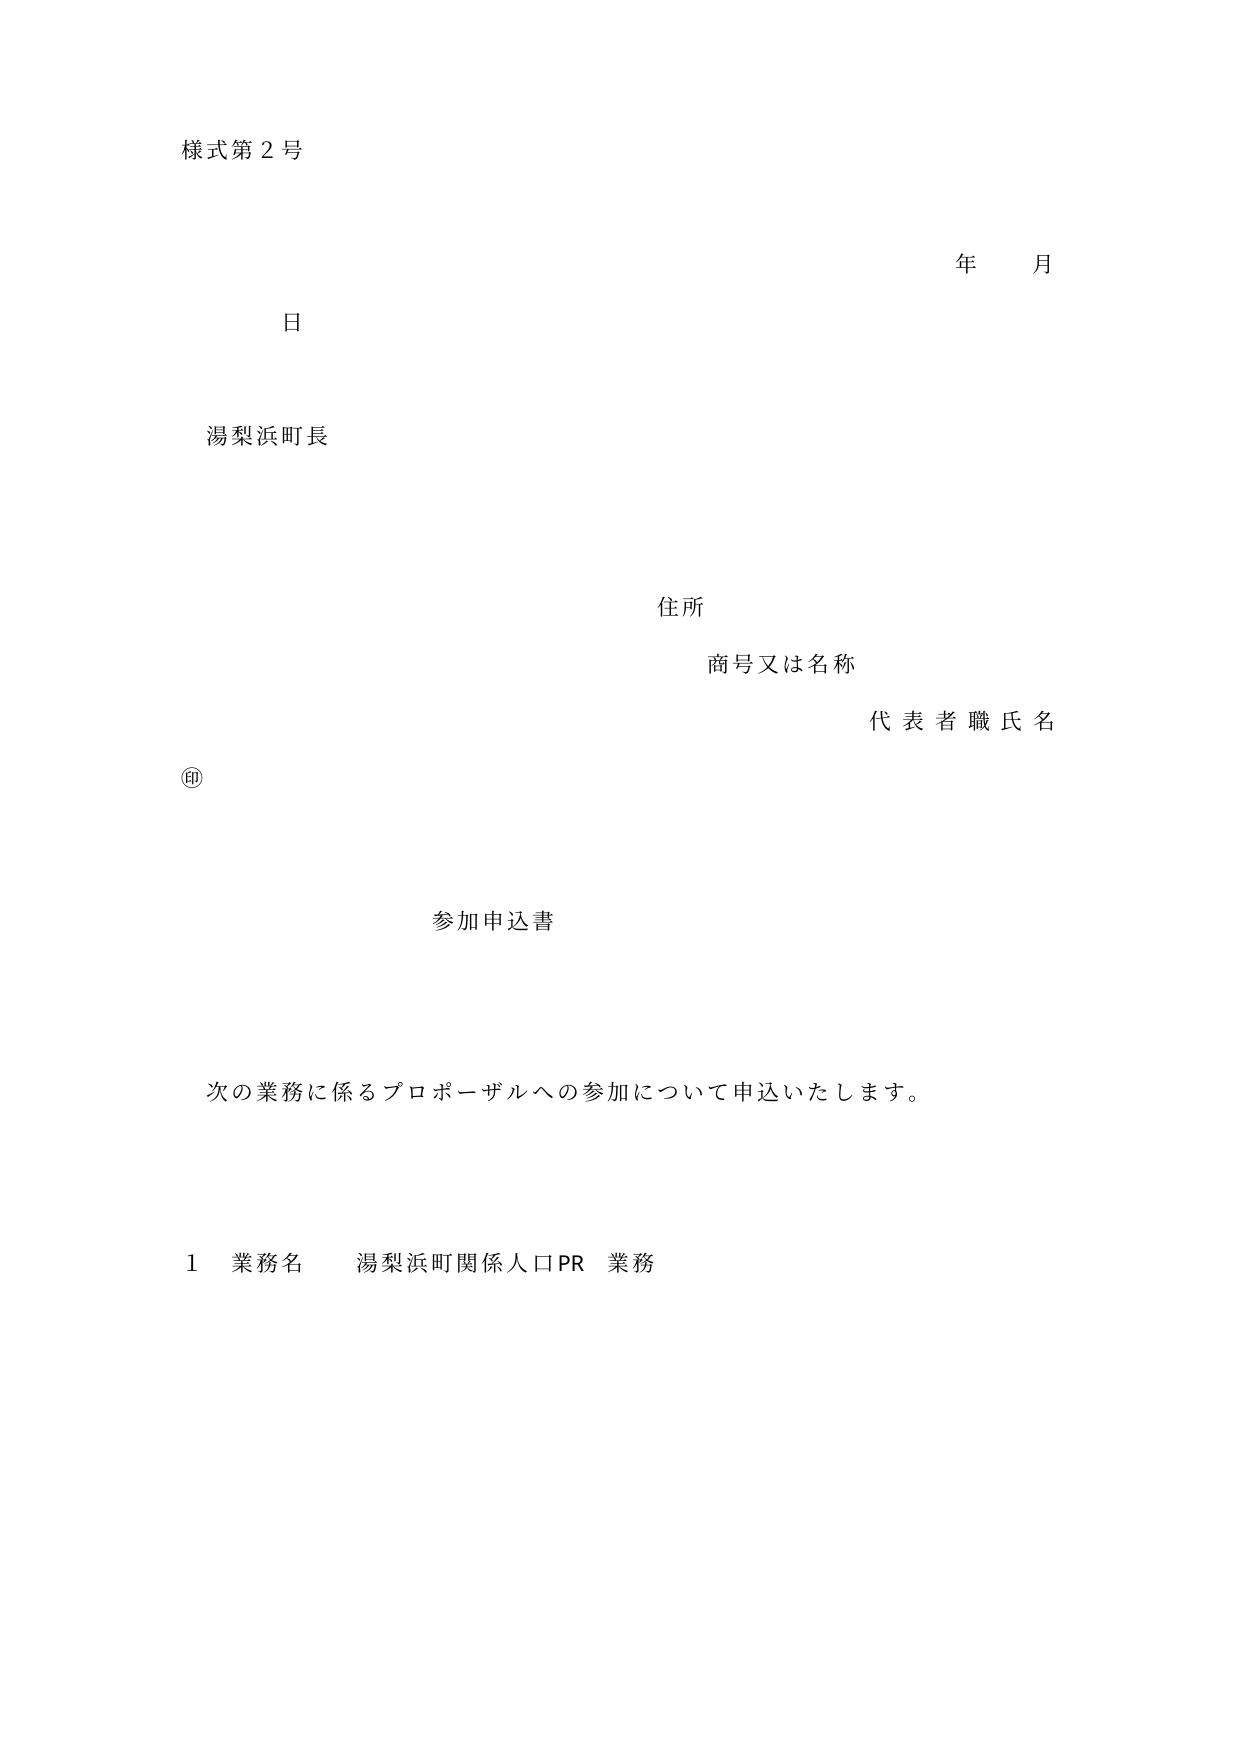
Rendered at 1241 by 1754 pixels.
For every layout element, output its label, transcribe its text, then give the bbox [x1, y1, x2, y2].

text １ 業務名 湯梨浜町関係人口PR業務 [181, 1234, 1059, 1291]
text 次の業務に係るプロポーザルへの参加について申込いたします。 [181, 1062, 1059, 1119]
text 住所 [181, 577, 1059, 634]
text 年 月 日 [181, 235, 1059, 349]
text 湯梨浜町長 [181, 406, 1059, 463]
text 商号又は名称 [181, 634, 1059, 691]
text 代表者職氏名 ㊞ [181, 691, 1059, 806]
text 様式第２号 [181, 121, 1059, 178]
text 参加申込書 [181, 891, 1059, 948]
